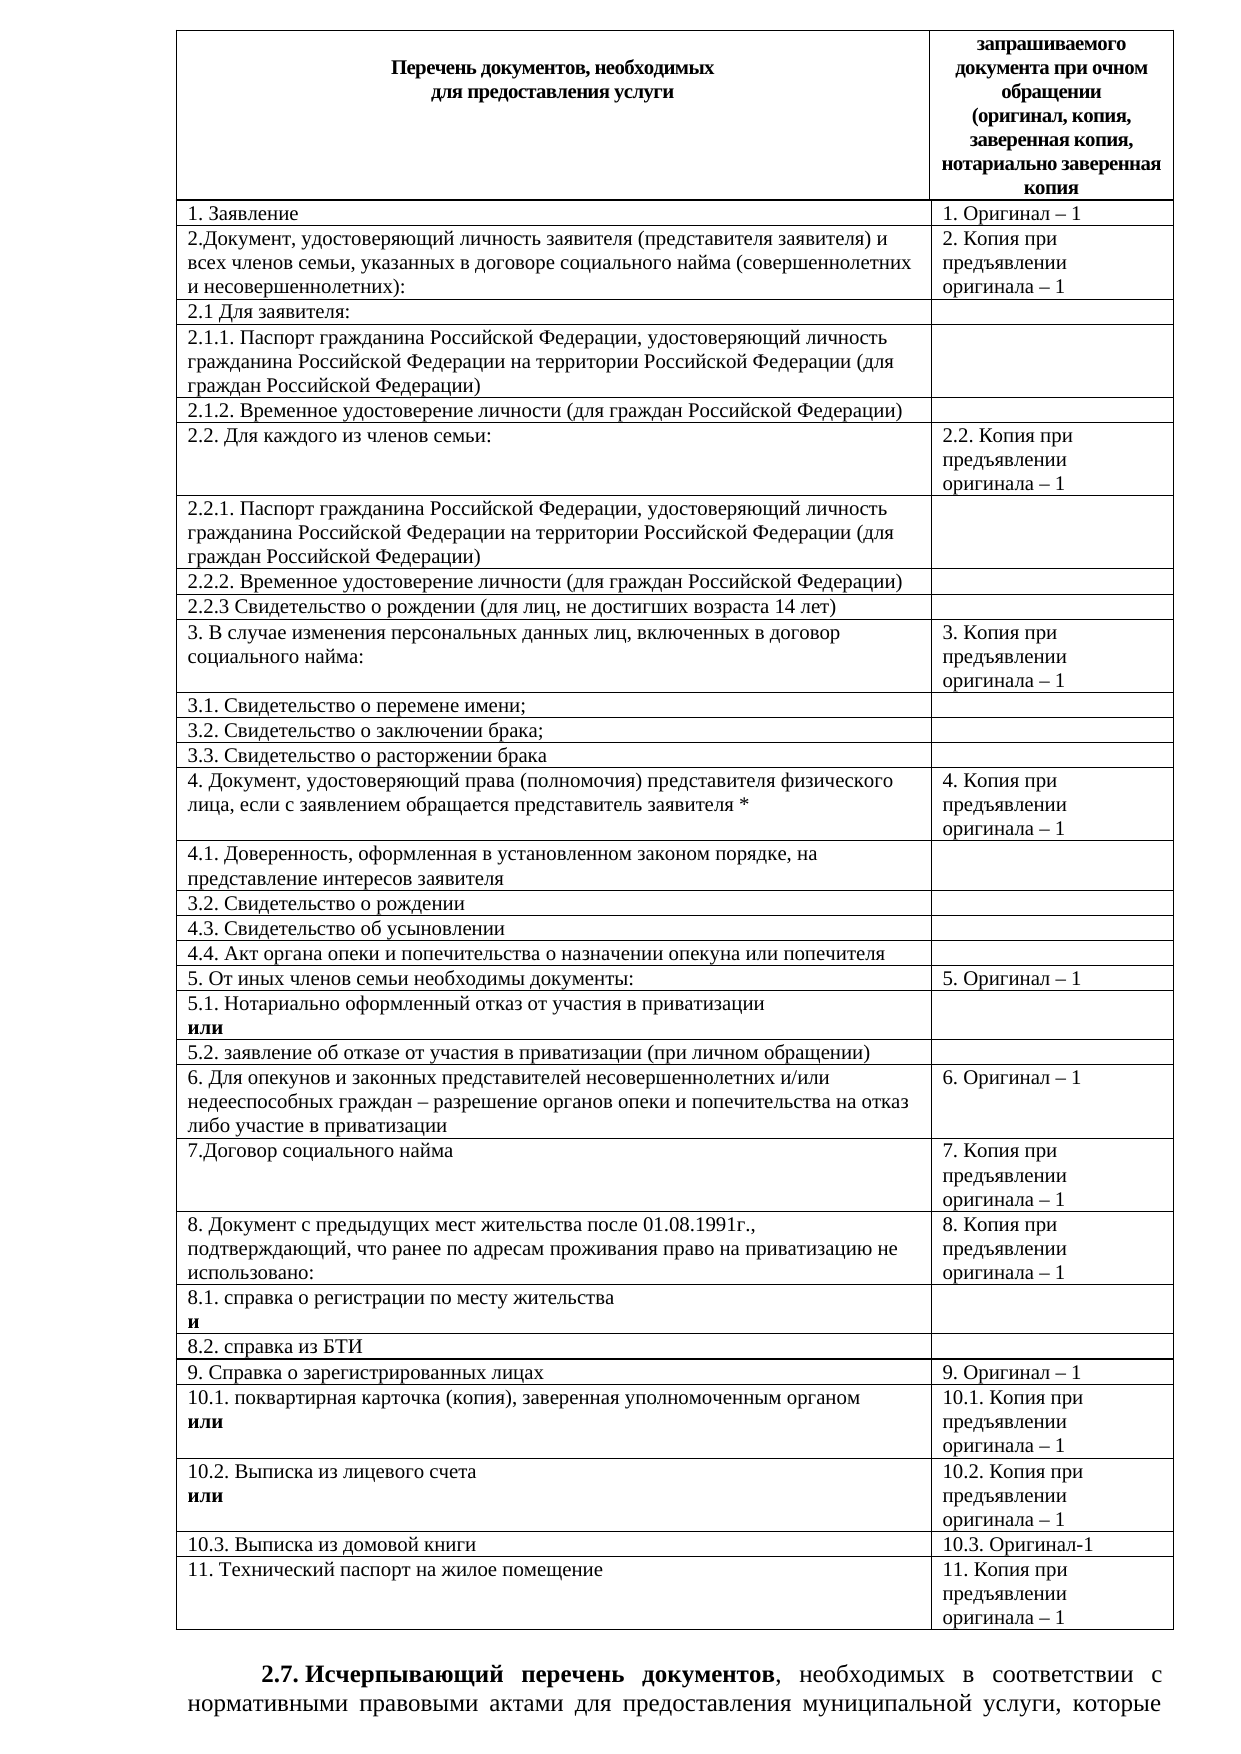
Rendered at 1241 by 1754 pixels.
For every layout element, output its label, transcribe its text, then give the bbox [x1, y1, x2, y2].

table_cell 2.1.2. Временное удостоверение личности (для граждан Российской Федерации) [177, 398, 931, 422]
table_cell 5. Оригинал – 1 [932, 966, 1173, 990]
table_cell 6. Оригинал – 1 [932, 1065, 1173, 1137]
table_cell [932, 325, 1173, 397]
table_header 9. Справка о зарегистрированных лицах [177, 1360, 931, 1384]
table_cell 3. В случае изменения персональных данных лиц, включенных в договор социального найма: [177, 620, 931, 692]
table_header 1. Заявление [177, 201, 931, 225]
table_cell 10.3. Выписка из домовой книги [177, 1532, 931, 1556]
table_cell 3.3. Свидетельство о расторжении брака [177, 743, 931, 767]
table_cell 8. Копия при предъявлении оригинала – 1 [932, 1212, 1173, 1284]
table_cell 7. Копия при предъявлении оригинала – 1 [932, 1139, 1173, 1211]
table_cell [932, 398, 1173, 422]
table_cell 11. Копия при предъявлении оригинала – 1 [932, 1557, 1173, 1629]
table_cell 2.2. Копия при предъявлении оригинала – 1 [932, 423, 1173, 495]
table_cell 8.1. справка о регистрации по месту жительства и [177, 1285, 931, 1333]
table_cell [932, 991, 1173, 1039]
table_cell 3. Копия при предъявлении оригинала – 1 [932, 620, 1173, 692]
table_cell 4. Копия при предъявлении оригинала – 1 [932, 768, 1173, 840]
table_cell 5. От иных членов семьи необходимы документы: [177, 966, 931, 990]
table_cell [932, 1285, 1173, 1333]
table_cell 6. Для опекунов и законных представителей несовершеннолетних и/или недееспособных граждан – разрешение органов опеки и попечительства на отказ либо участие в приватизации [177, 1065, 931, 1137]
table_cell 2.2.1. Паспорт гражданина Российской Федерации, удостоверяющий личность гражданина Российской Федерации на территории Российской Федерации (для граждан Российской Федерации) [177, 496, 931, 568]
table_cell 2. Копия при предъявлении оригинала – 1 [932, 226, 1173, 298]
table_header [177, 31, 929, 199]
table_cell 8. Документ с предыдущих мест жительства после 01.08.1991г., подтверждающий, что ранее по адресам проживания право на приватизацию не использовано: [177, 1212, 931, 1284]
table_cell 10.1. поквартирная карточка (копия), заверенная уполномоченным органом или [177, 1385, 931, 1457]
table_cell 4.1. Доверенность, оформленная в установленном законом порядке, на представление интересов заявителя [177, 841, 931, 889]
table_cell 5.1. Нотариально оформленный отказ от участия в приватизации или [177, 991, 931, 1039]
table_cell [932, 743, 1173, 767]
table_cell 3.2. Свидетельство о заключении брака; [177, 718, 931, 742]
table_cell 10.2. Копия при предъявлении оригинала – 1 [932, 1459, 1173, 1531]
table_cell [932, 891, 1173, 914]
table_cell 5.2. заявление об отказе от участия в приватизации (при личном обращении) [177, 1040, 931, 1064]
table_cell 4.4. Акт органа опеки и попечительства о назначении опекуна или попечителя [177, 941, 931, 965]
table_cell [932, 1040, 1173, 1064]
table_cell 4.3. Свидетельство об усыновлении [177, 916, 931, 940]
table_cell 3.2. Свидетельство о рождении [177, 891, 931, 914]
table_cell [932, 300, 1173, 323]
table_header 9. Оригинал – 1 [932, 1360, 1173, 1384]
table_cell 11. Технический паспорт на жилое помещение [177, 1557, 931, 1629]
table_cell [932, 693, 1173, 717]
table_cell 10.3. Оригинал-1 [932, 1532, 1173, 1556]
table_cell 4. Документ, удостоверяющий права (полномочия) представителя физического лица, если с заявлением обращается представитель заявителя * [177, 768, 931, 840]
table_cell 10.2. Выписка из лицевого счета или [177, 1459, 931, 1531]
table_cell 2.Документ, удостоверяющий личность заявителя (представителя заявителя) и всех членов семьи, указанных в договоре социального найма (совершеннолетних и несовершеннолетних): [177, 226, 931, 298]
table_cell 10.1. Копия при предъявлении оригинала – 1 [932, 1385, 1173, 1457]
table_cell 2.2.3 Свидетельство о рождении (для лиц, не достигших возраста 14 лет) [177, 595, 931, 618]
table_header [930, 31, 1173, 199]
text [187, 1659, 1162, 1716]
table_cell 3.1. Свидетельство о перемене имени; [177, 693, 931, 717]
table_cell [932, 496, 1173, 568]
table_cell 8.2. справка из БТИ [177, 1334, 931, 1358]
table_cell [932, 916, 1173, 940]
table_cell 7.Договор социального найма [177, 1139, 931, 1211]
table_header 1. Оригинал – 1 [932, 201, 1173, 225]
table_cell [932, 718, 1173, 742]
table_cell 2.2.2. Временное удостоверение личности (для граждан Российской Федерации) [177, 569, 931, 593]
table_cell 2.2. Для каждого из членов семьи: [177, 423, 931, 495]
table_cell [932, 595, 1173, 618]
table_cell [932, 841, 1173, 889]
table_cell 2.1 Для заявителя: [177, 300, 931, 323]
table_cell [932, 1334, 1173, 1358]
table_cell [932, 569, 1173, 593]
table_cell 2.1.1. Паспорт гражданина Российской Федерации, удостоверяющий личность гражданина Российской Федерации на территории Российской Федерации (для граждан Российской Федерации) [177, 325, 931, 397]
table_cell [932, 941, 1173, 965]
